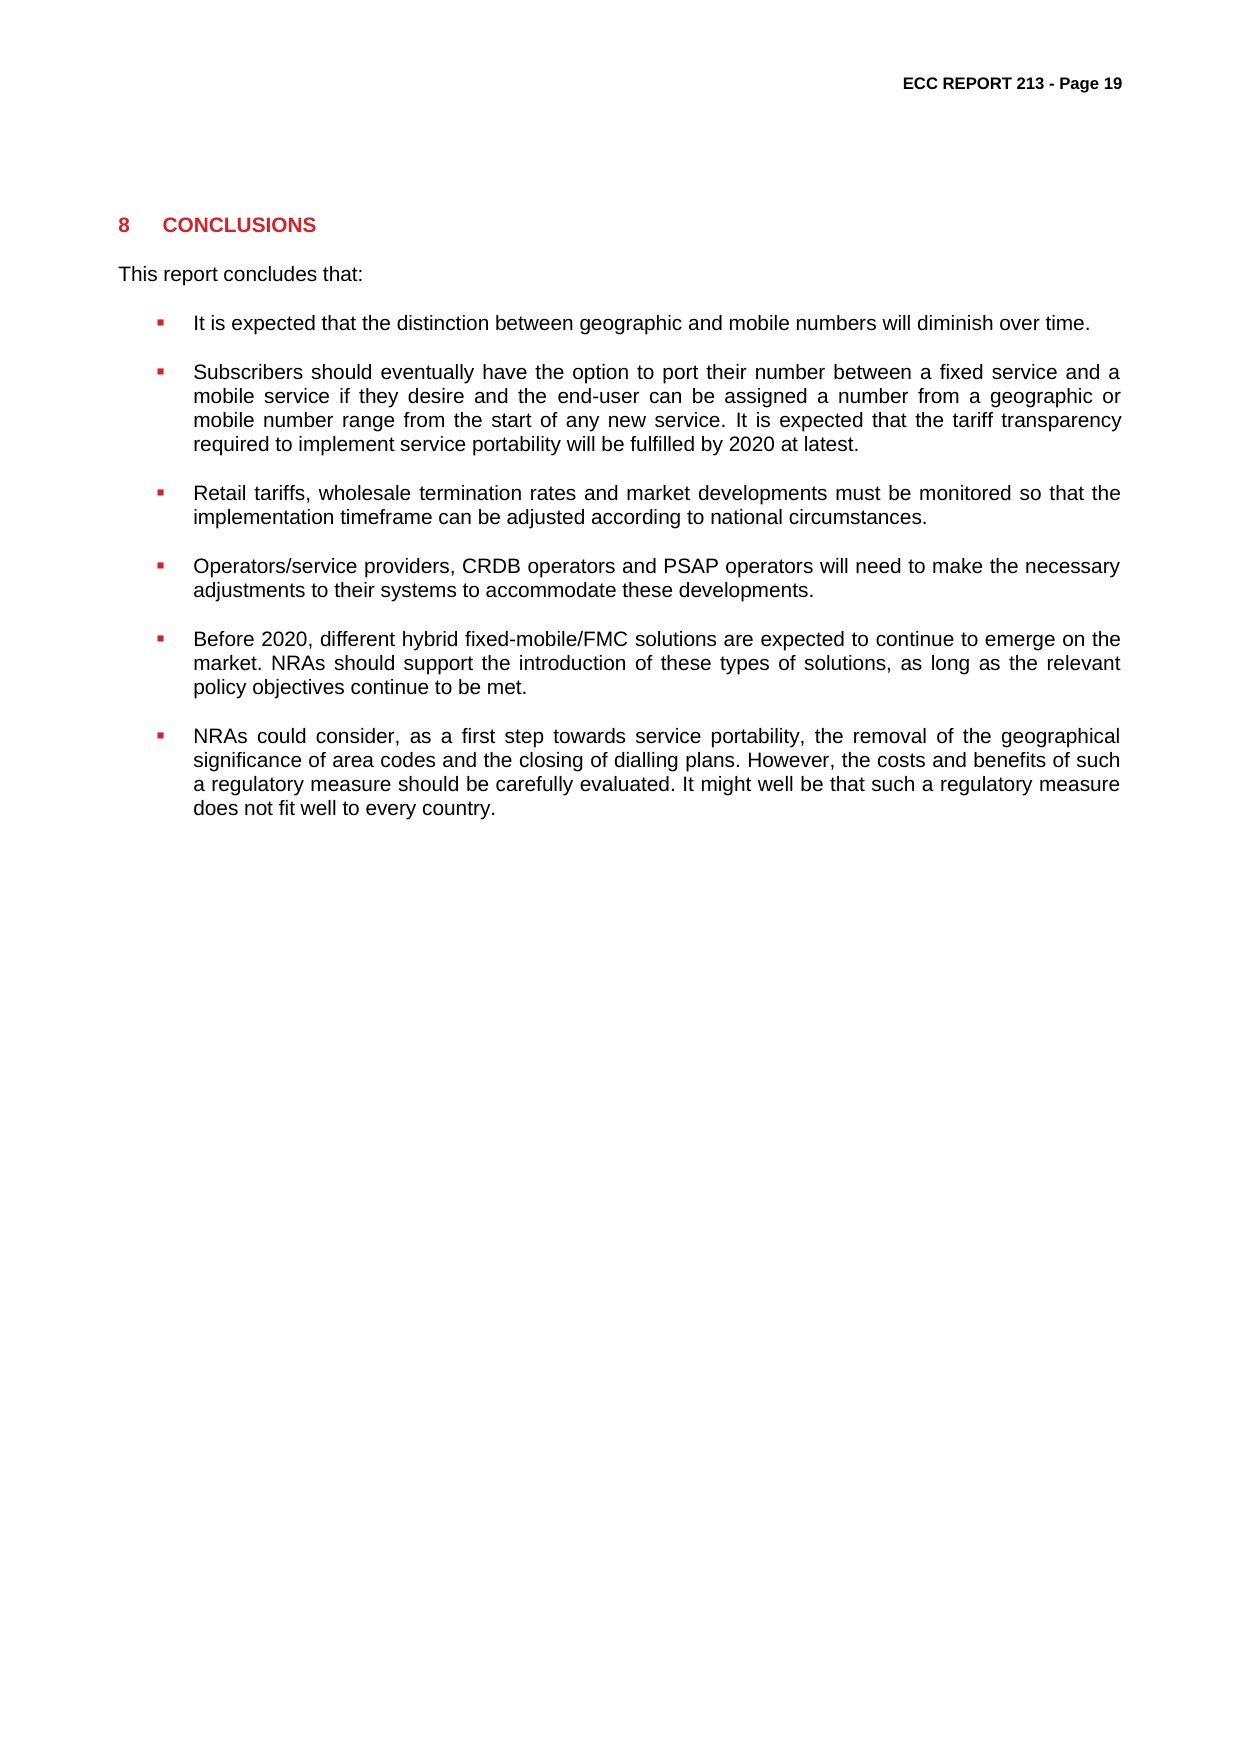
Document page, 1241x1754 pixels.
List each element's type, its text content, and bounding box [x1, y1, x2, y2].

list NRAs could consider, as a first step towards service portability, the removal of the geographical significance of area codes and the closing of dialling plans. However, the costs and benefits of such a regulatory measure should be carefully evaluated. It might well be that such a regulatory measure does not fit well to every country. [156, 723, 1122, 819]
list Subscribers should eventually have the option to port their number between a fixed service and a mobile service if they desire and the end-user can be assigned a number from a geographic or mobile number range from the start of any new service. It is expected that the tariff transparency required to implement service portability will be fulfilled by 2020 at latest. [156, 359, 1122, 455]
text This report concludes that: [118, 261, 1122, 285]
list It is expected that the distinction between geographic and mobile numbers will diminish over time. [156, 310, 1122, 334]
list Retail tariffs, wholesale termination rates and market developments must be monitored so that the implementation timeframe can be adjusted according to national circumstances. [156, 480, 1122, 528]
subtitle CONCLUSIONS [118, 212, 1122, 236]
list Before 2020, different hybrid fixed-mobile/FMC solutions are expected to continue to emerge on the market. NRAs should support the introduction of these types of solutions, as long as the relevant policy objectives continue to be met. [156, 626, 1122, 698]
list Operators/service providers, CRDB operators and PSAP operators will need to make the necessary adjustments to their systems to accommodate these developments. [156, 553, 1122, 601]
